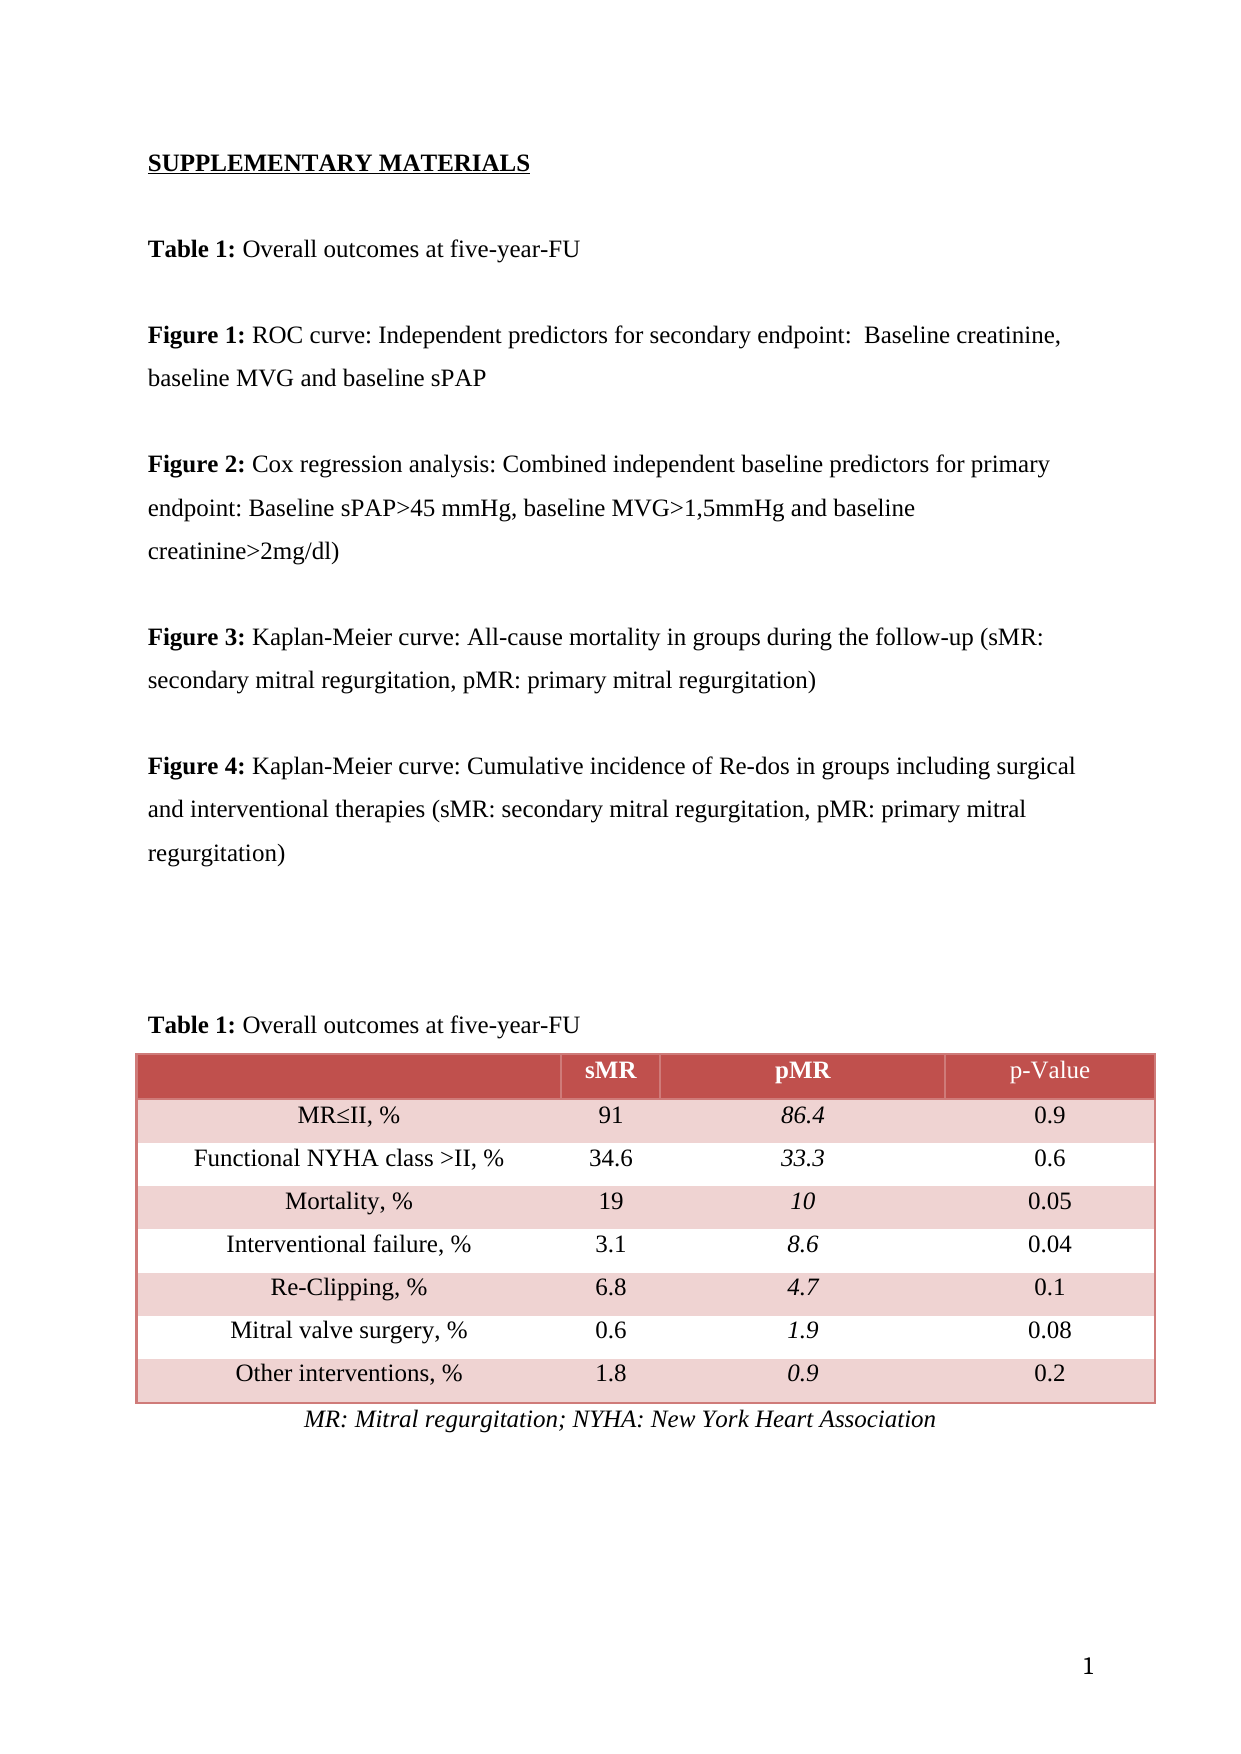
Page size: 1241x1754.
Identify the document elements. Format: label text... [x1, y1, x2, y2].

table_cell Mortality, % [138, 1186, 561, 1229]
table_cell 33.3 [660, 1144, 945, 1186]
table_cell 19 [561, 1186, 660, 1229]
table_cell 34.6 [561, 1144, 660, 1186]
table_cell 1.8 [561, 1359, 660, 1402]
table_cell 0.9 [945, 1100, 1154, 1143]
table_cell Mitral valve surgery, % [138, 1316, 561, 1358]
table_cell 4.7 [660, 1273, 945, 1316]
text Figure 1: ROC curve: Independent predictors for secondary endpoint: Baseline creatinine, baseline MVG and baseline sPAP [148, 320, 1093, 392]
table_cell 0.1 [945, 1273, 1154, 1316]
table_cell 0.04 [945, 1230, 1154, 1272]
text SUPPLEMENTARY MATERIALS [148, 148, 1093, 176]
table_cell Interventional failure, % [138, 1230, 561, 1272]
table_cell 0.6 [945, 1144, 1154, 1186]
table_cell 0.2 [945, 1359, 1154, 1402]
table_cell 86.4 [660, 1100, 945, 1143]
table_cell 0.6 [561, 1316, 660, 1358]
text Figure 4: Kaplan-Meier curve: Cumulative incidence of Re-dos in groups including surgical and interventional therapies (sMR: secondary mitral regurgitation, pMR: primary mitral regurgitation) [148, 751, 1093, 866]
table_cell 6.8 [561, 1273, 660, 1316]
text Table 1: Overall outcomes at five-year-FU [148, 234, 1093, 263]
table_header pMR [661, 1055, 944, 1098]
text Table 1: Overall outcomes at five-year-FU [148, 1010, 1093, 1039]
table_cell 0.9 [660, 1359, 945, 1402]
table_cell 0.08 [945, 1316, 1154, 1358]
table_cell MR≤II, % [138, 1100, 561, 1143]
table_cell 3.1 [561, 1230, 660, 1272]
table_header sMR [562, 1055, 659, 1098]
table_header [138, 1055, 560, 1098]
table_cell 0.05 [945, 1186, 1154, 1229]
text Figure 2: Cox regression analysis: Combined independent baseline predictors for primary endpoint: Baseline sPAP>45 mmHg, baseline MVG>1,5mmHg and baseline creatinine>2mg/dl) [148, 449, 1093, 564]
table_cell Functional NYHA class >II, % [138, 1144, 561, 1186]
table_cell 91 [561, 1100, 660, 1143]
text MR: Mitral regurgitation; NYHA: New York Heart Association [148, 1404, 1093, 1432]
table_cell 1.9 [660, 1316, 945, 1358]
table_cell 8.6 [660, 1230, 945, 1272]
table_cell 10 [660, 1186, 945, 1229]
table_cell Other interventions, % [138, 1359, 561, 1402]
text Figure 3: Kaplan-Meier curve: All-cause mortality in groups during the follow-up (sMR: secondary mitral regurgitation, pMR: primary mitral regurgitation) [148, 622, 1093, 694]
table_cell Re-Clipping, % [138, 1273, 561, 1316]
table_header p-Value [946, 1055, 1154, 1098]
